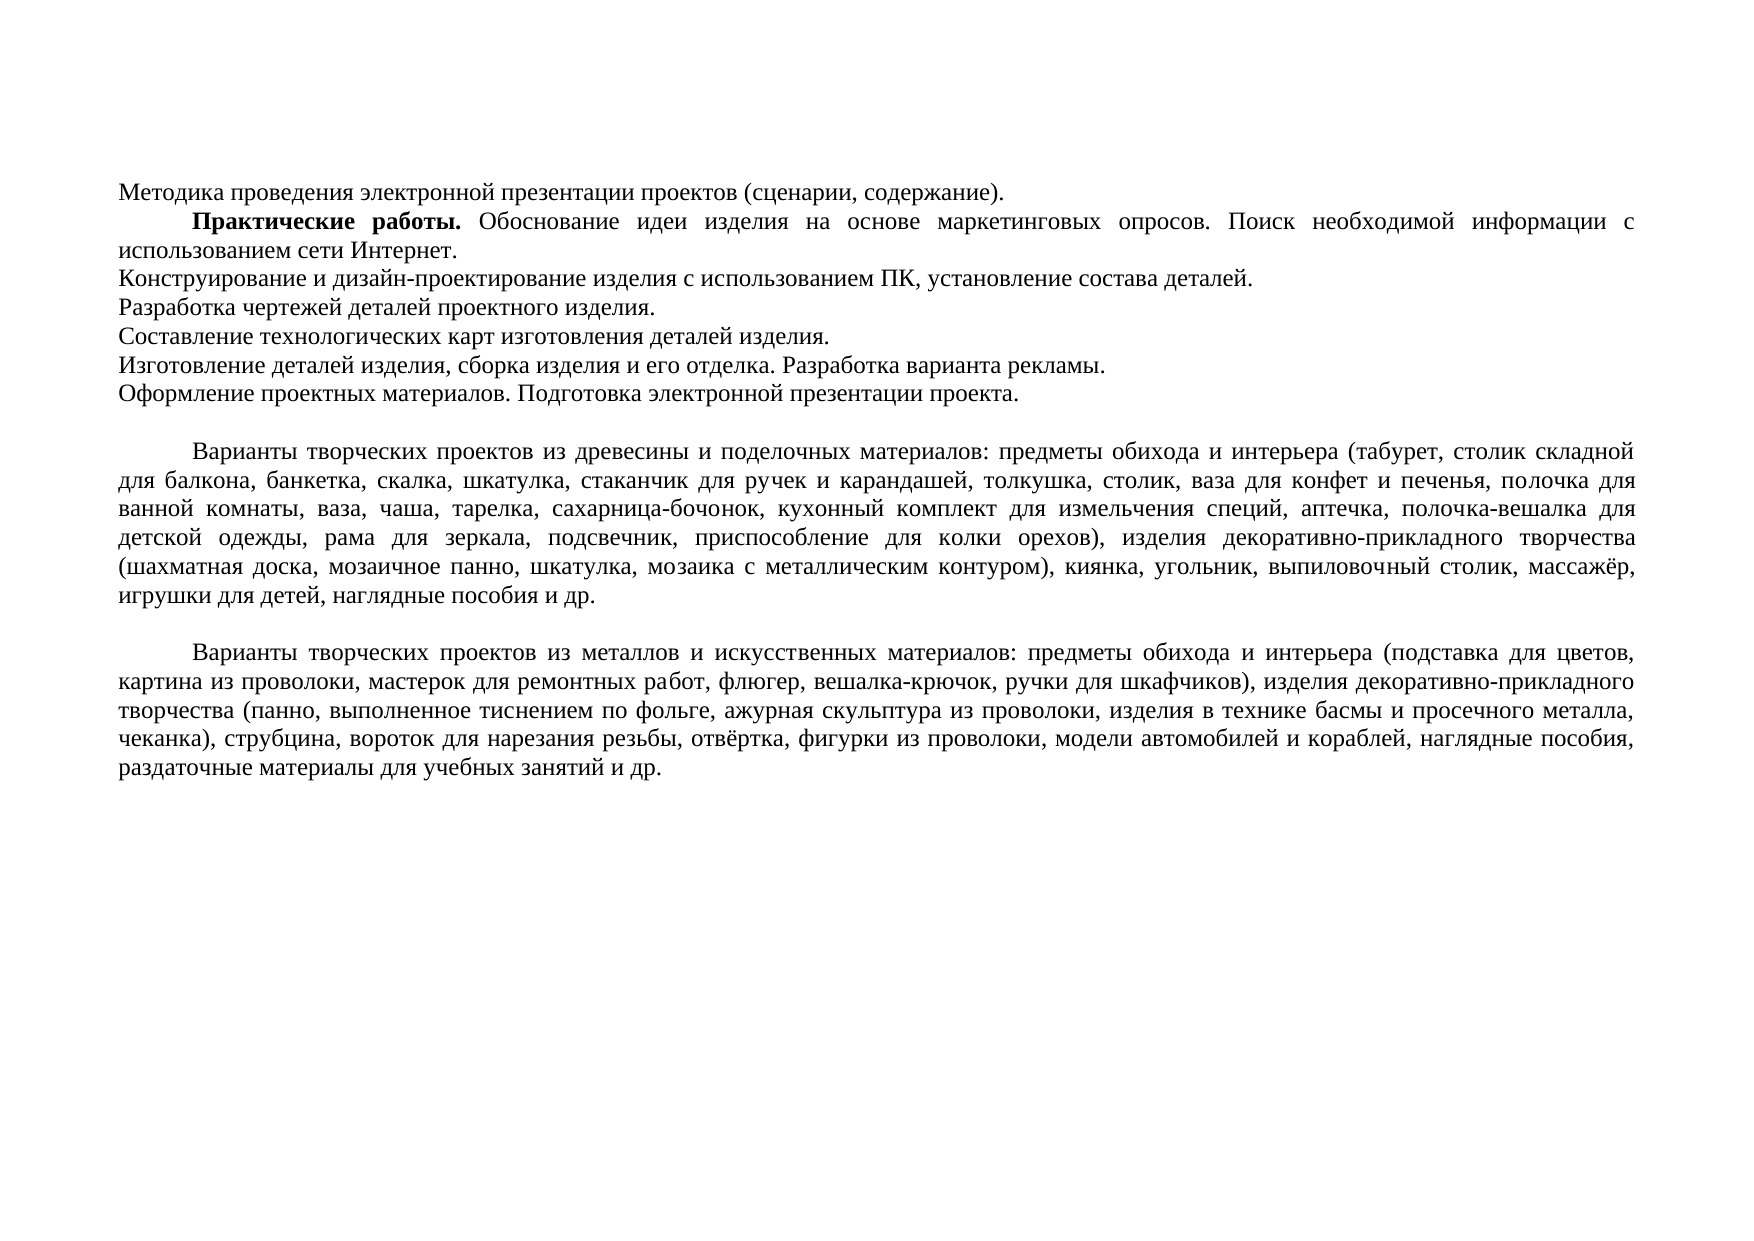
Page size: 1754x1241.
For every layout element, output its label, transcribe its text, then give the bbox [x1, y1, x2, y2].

text Варианты творческих проектов из металлов и искусственных материалов: предметы обихода и интерьера (подставка для цветов, картина из проволоки, мастерок для ремонтных работ, флюгер, вешалка-крючок, ручки для шкафчиков), изделия декоративно-прикладного творчества (панно, выполненное тиснением по фольге, ажурная скульптура из проволоки, изделия в технике басмы и просечного металла, чеканка), струбцина, вороток для нарезания резьбы, отвёртка, фигурки из проволоки, модели автомобилей и кораблей, наглядные пособия, раздаточные материалы для учебных занятий и др. [118, 637, 1636, 781]
text Методика проведения электронной презентации проектов (сценарии, содержание). [118, 177, 1636, 206]
text Варианты творческих проектов из древесины и поделочных материалов: предметы обихода и интерьера (табурет, столик складной для балкона, банкетка, скалка, шкатулка, стаканчик для ручек и карандашей, толкушка, столик, ваза для конфет и печенья, полочка для ванной комнаты, ваза, чаша, тарелка, сахарница-бочонок, кухонный комплект для измельчения специй, аптечка, полочка-вешалка для детской одежды, рама для зеркала, подсвечник, приспособление для колки орехов), изделия декоративно-прикладного творчества (шахматная доска, мозаичное панно, шкатулка, мозаика с металлическим контуром), киянка, угольник, выпиловочный столик, массажёр, игрушки для детей, наглядные пособия и др. [118, 436, 1636, 608]
text Конструирование и дизайн-проектирование изделия с использованием ПК, установление состава деталей. [118, 263, 1636, 292]
text Разработка чертежей деталей проектного изделия. [118, 292, 1636, 321]
text Оформление проектных материалов. Подготовка электронной презентации проекта. [118, 378, 1636, 407]
text Практические работы. Обоснование идеи изделия на основе маркетинговых опросов. Поиск необходимой информации с использованием сети Интернет. [118, 206, 1636, 263]
text Изготовление деталей изделия, сборка изделия и его отделка. Разработка варианта рекламы. [118, 350, 1636, 378]
text Составление технологических карт изготовления деталей изделия. [118, 321, 1636, 350]
